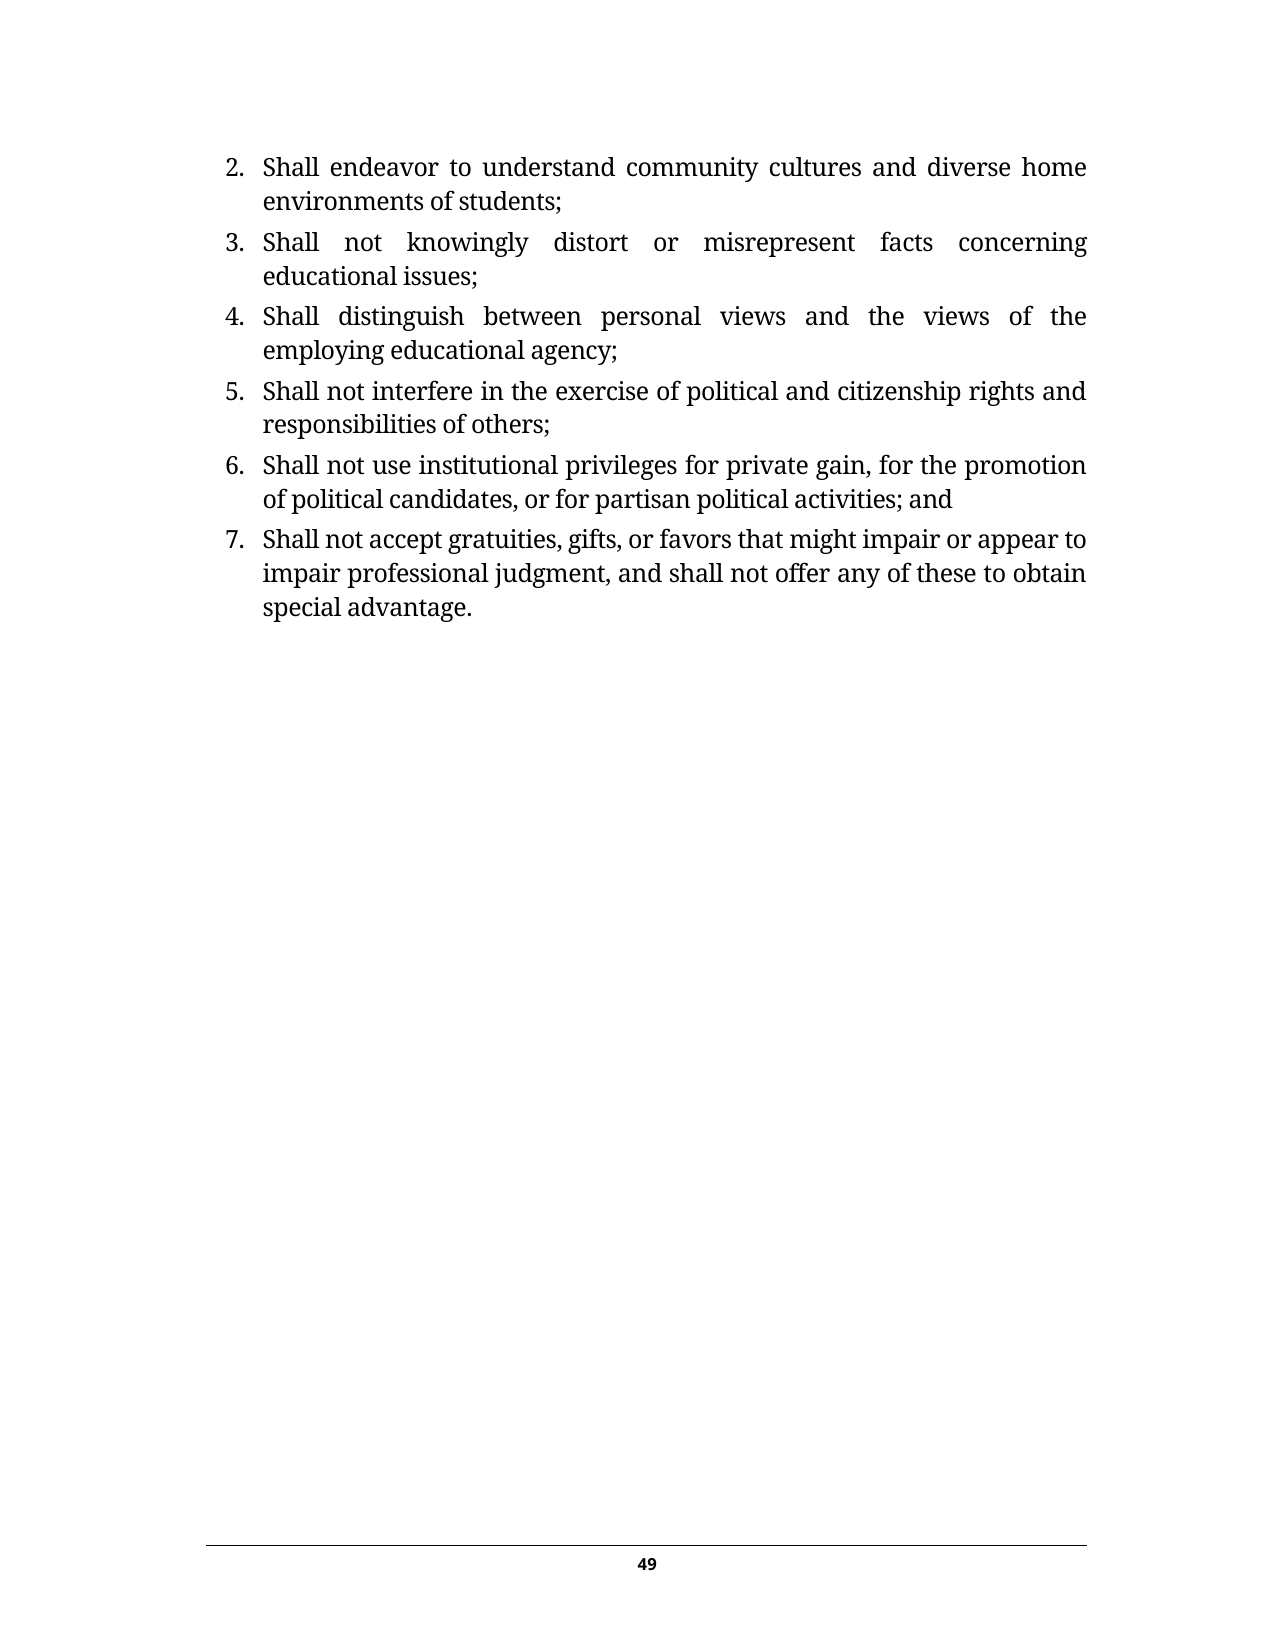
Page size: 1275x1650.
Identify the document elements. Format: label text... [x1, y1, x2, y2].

list Shall not knowingly distort or misrepresent facts concerning educational issues; [225, 224, 1087, 292]
list Shall endeavor to understand community cultures and diverse home environments of students; [225, 150, 1087, 218]
list Shall not accept gratuities, gifts, or favors that might impair or appear to impair professional judgment, and shall not offer any of these to obtain special advantage. [225, 522, 1087, 624]
list Shall distinguish between personal views and the views of the employing educational agency; [225, 299, 1087, 367]
list Shall not use institutional privileges for private gain, for the promotion of political candidates, or for partisan political activities; and [225, 447, 1087, 516]
list Shall not interfere in the exercise of political and citizenship rights and responsibilities of others; [225, 373, 1087, 441]
